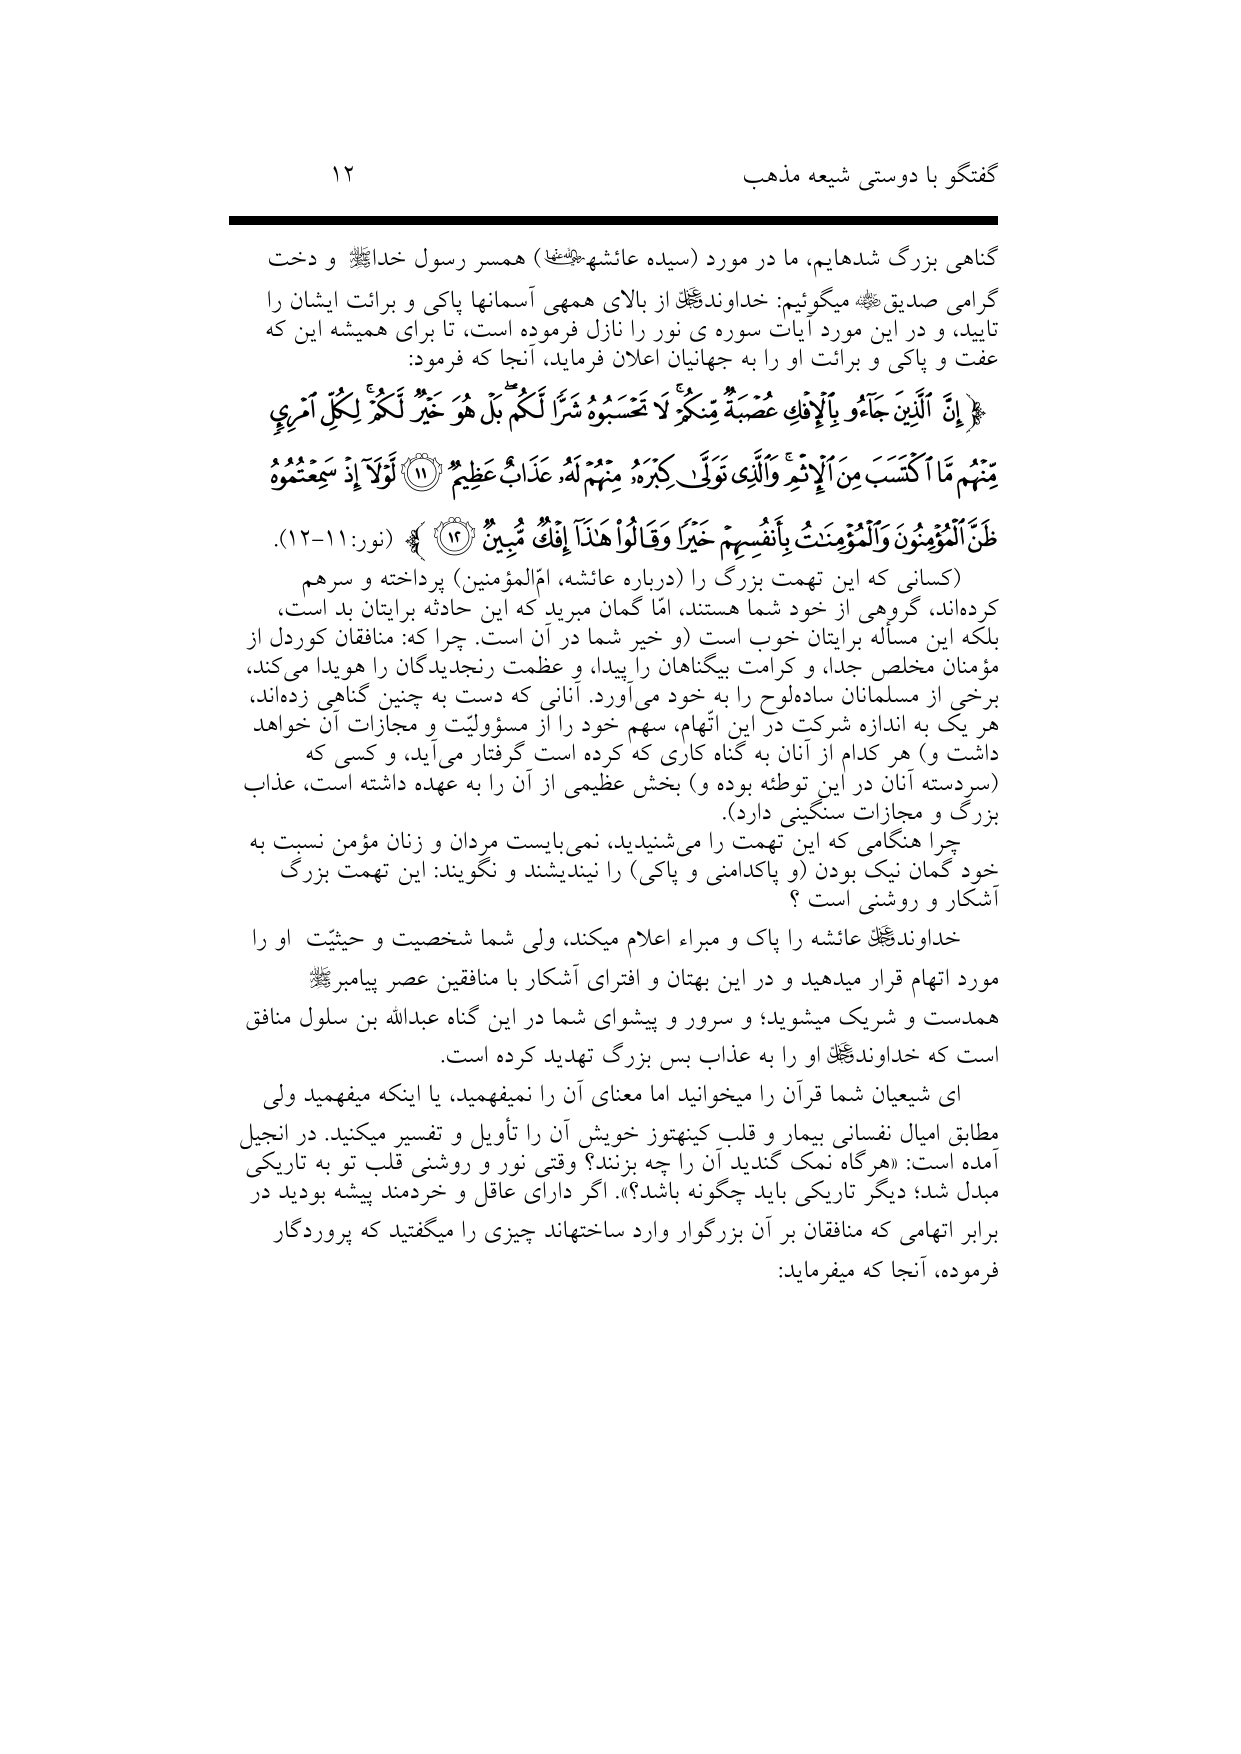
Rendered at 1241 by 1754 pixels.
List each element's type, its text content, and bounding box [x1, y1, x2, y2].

text ﭽ ﭑ ﭒ ﭓ ﭔ ﭕ ﭖﭗ ﭘ ﭙ ﭚ ﭛﭜ ﭝ ﭞ ﭟ ﭠﭡ ﭢ ﭣ ﭤ ﭥ ﭦ ﭧ ﭨﭩ ﭪ ﭫ ﭬ ﭭ ﭮ ﭯ ﭰ ﭱ ﭲ ﭳ ﭴ ﭵ ﭶ ﭷ ﭸ ﭹ ﭺ ﭻ ﭼ ﭽ ﭾ ﭼ (نور:11-12). [236, 377, 998, 568]
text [236, 236, 998, 377]
text چرا هنگامي كه اين تهمت را مي‌شنيديد، نمي‌بايست مردان و زنان مؤمن نسبت به خود گمان نيك بودن (و پاكدامني و پاكي) را نينديشند و نگويند: اين تهمت بزرگ آشكار و روشني است‌ ؟ [236, 831, 998, 918]
text خداوند عائشه را پاک و مبراء اعلام می‏کند، ولی شما شخصیت و حیثیّت او را مورد اتهام قرار می‏دهید و در این بهتان و افترای آشکار با منافقین عصر پیامبر همدست و شریک می‏شوید؛ و سرور و پیشوای شما در این گناه عبدالله بن سلول منافق است که خداوند او را به عذاب بس بزرگ تهدید کرده است. [236, 918, 998, 1074]
text (كساني كه اين تهمت بزرگ را (درباره عائشه، امّ‌المؤمنين) پرداخته و سرهم كرده‌اند، گروهي از خود شما هستند، امّا گمان مبريد كه اين حادثه برايتان بد است، بلكه اين مسأله برايتان خوب است (و خير شما در آن است. چرا كه: منافقان كوردل از مؤمنان مخلص جدا، و كرامت بيگناهان را پيدا، و عظمت رنجديدگان را هويدا مي‌كند، برخي از مسلمانان ساده‌لوح را به خود مي‌آورد. آناني كه دست به چنين گناهي زده‌اند، هر يك به اندازه شركت در اين اتّهام، سهم خود را از مسؤوليّت و مجازات آن خواهد داشت و) هر كدام از آنان به گناه كاري كه كرده است گرفتار مي‌آيد، و كسي كه (سردسته آنان در اين توطئه بوده و) بخش عظيمي از آن را به عهده داشته است، عذاب بزرگ و مجازات سنگيني دارد). [236, 568, 998, 831]
text ای شیعیان شما قرآن را می‏خوانید اما معنای آن را نمی‏فهمید، یا این‏که می‏فهمید ولی مطابق امیال نفسانی بیمار و قلب کینه‏توز خویش آن را تأویل و تفسیر می‏کنید. در انجیل آمده است: «هرگاه نمک گندید آن را چه بزنند؟ وقتی نور و روشنی قلب تو به تاریکی مبدل شد؛ دیگر تاریکی باید چگونه باشد؟». اگر دارای عاقل و خردمند پیشه بودید در برابر اتهامی که منافقان بر آن بزرگوار وارد ساخته‏اند چیزی را می‏گفتید که پروردگار فرموده، آنجا که می‏فرماید: [236, 1074, 998, 1289]
